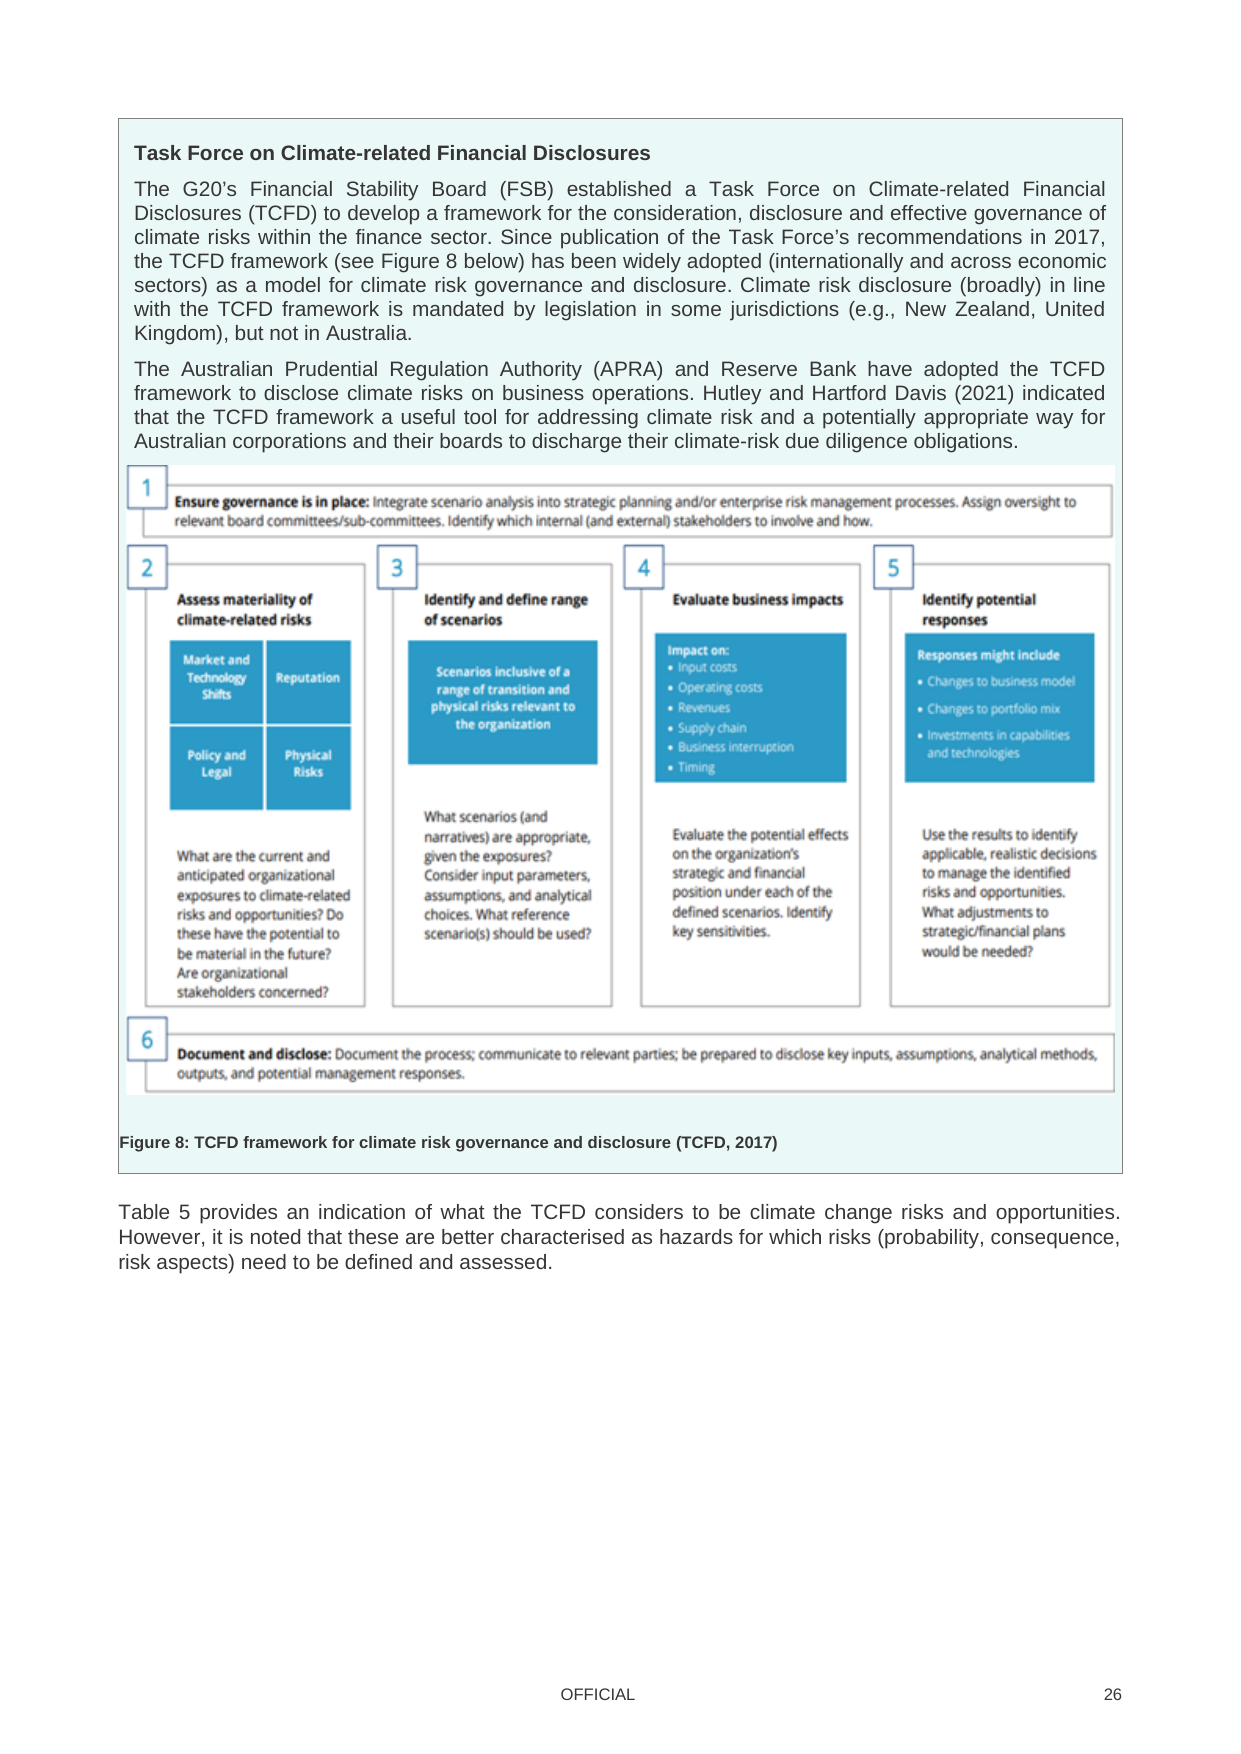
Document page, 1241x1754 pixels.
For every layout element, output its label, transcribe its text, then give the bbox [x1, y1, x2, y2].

table_header Task Force on Climate-related Financial Disclosures The G20’s Financial Stability Board (FSB) established a Task Force on Climate-related Financial Disclosures (TCFD) to develop a framework for the consideration, disclosure and effective governance of climate risks within the finance sector. Since publication of the Task Force’s recommendations in 2017, the TCFD framework (see Figure 8 below) has been widely adopted (internationally and across economic sectors) as a model for climate risk governance and disclosure. Climate risk disclosure (broadly) in line with the TCFD framework is mandated by legislation in some jurisdictions (e.g., New Zealand, United Kingdom), but not in Australia. The Australian Prudential Regulation Authority (APRA) and Reserve Bank have adopted the TCFD framework to disclose climate risks on business operations. Hutley and Hartford Davis (2021) indicated that the TCFD framework a useful tool for addressing climate risk and a potentially appropriate way for Australian corporations and their boards to discharge their climate-risk due diligence obligations. Figure : TCFD framework for climate risk governance and disclosure [119, 119, 1122, 1173]
picture [126, 465, 1115, 1095]
text Table 5 provides an indication of what the TCFD considers to be climate change risks and opportunities. However, it is noted that these are better characterised as hazards for which risks (probability, consequence, risk aspects) need to be defined and assessed. [118, 1199, 1122, 1274]
